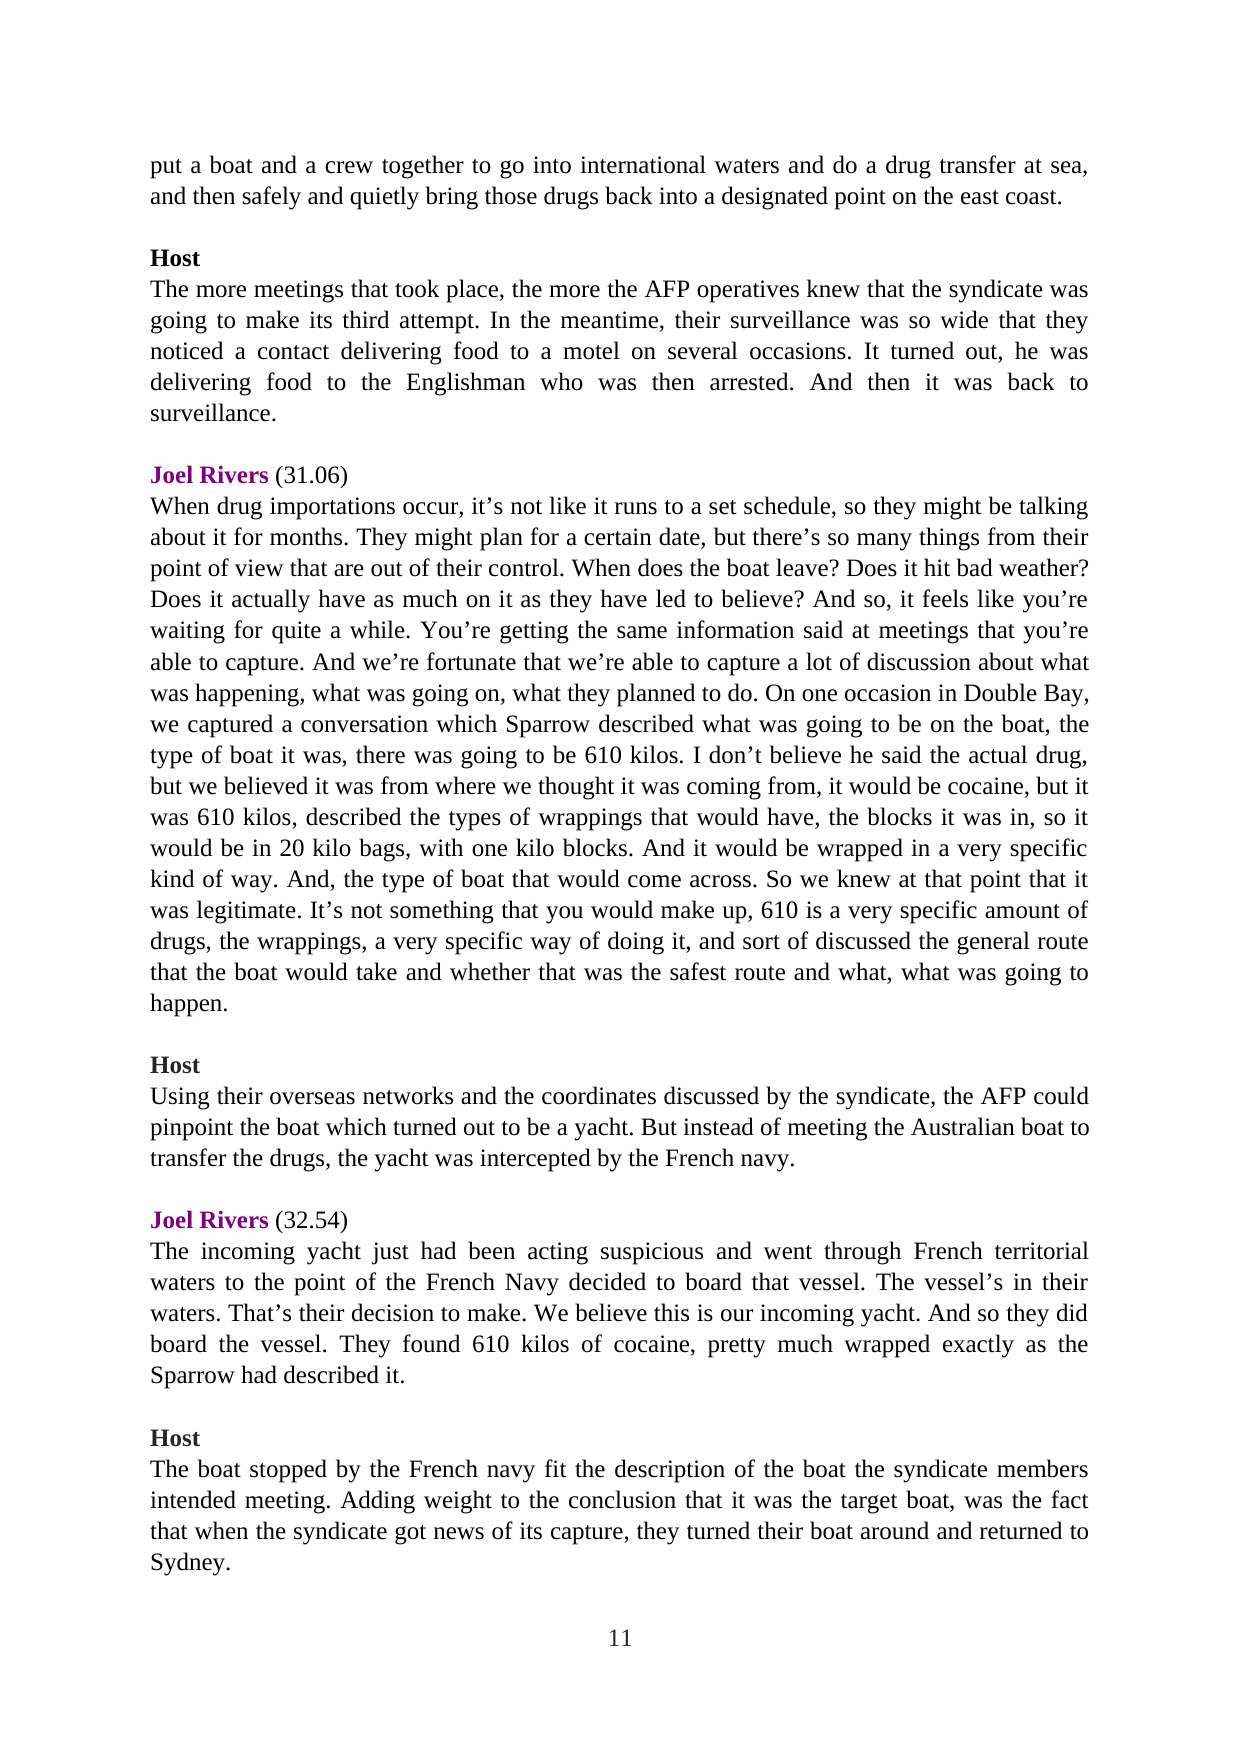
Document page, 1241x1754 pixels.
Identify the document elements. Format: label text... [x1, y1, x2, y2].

text The boat stopped by the French navy fit the description of the boat the syndicate members intended meeting. Adding weight to the conclusion that it was the target boat, was the fact that when the syndicate got news of its capture, they turned their boat around and returned to Sydney. [150, 1454, 1090, 1576]
text Joel Rivers (32.54) [150, 1205, 1090, 1234]
text Host [150, 1050, 1090, 1079]
text Host [150, 1423, 1090, 1451]
text Joel Rivers (31.06) [150, 460, 1090, 489]
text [150, 150, 1090, 210]
text When drug importations occur, it’s not like it runs to a set schedule, so they might be talking about it for months. They might plan for a certain date, but there’s so many things from their point of view that are out of their control. When does the boat leave? Does it hit bad weather? Does it actually have as much on it as they have led to believe? And so, it feels like you’re waiting for quite a while. You’re getting the same information said at meetings that you’re able to capture. And we’re fortunate that we’re able to capture a lot of discussion about what was happening, what was going on, what they planned to do. On one occasion in Double Bay, we captured a conversation which Sparrow described what was going to be on the boat, the type of boat it was, there was going to be 610 kilos. I don’t believe he said the actual drug, but we believed it was from where we thought it was coming from, it would be cocaine, but it was 610 kilos, described the types of wrappings that would have, the blocks it was in, so it would be in 20 kilo bags, with one kilo blocks. And it would be wrapped in a very specific kind of way. And, the type of boat that would come across. So we knew at that point that it was legitimate. It’s not something that you would make up, 610 is a very specific amount of drugs, the wrappings, a very specific way of doing it, and sort of discussed the general route that the boat would take and whether that was the safest route and what, what was going to happen. [150, 491, 1090, 1017]
text Using their overseas networks and the coordinates discussed by the syndicate, the AFP could pinpoint the boat which turned out to be a yacht. But instead of meeting the Australian boat to transfer the drugs, the yacht was intercepted by the French navy. [150, 1081, 1090, 1172]
text The more meetings that took place, the more the AFP operatives knew that the syndicate was going to make its third attempt. In the meantime, their surveillance was so wide that they noticed a contact delivering food to a motel on several occasions. It turned out, he was delivering food to the Englishman who was then arrested. And then it was back to surveillance. [150, 274, 1090, 427]
text The incoming yacht just had been acting suspicious and went through French territorial waters to the point of the French Navy decided to board that vessel. The vessel’s in their waters. That’s their decision to make. We believe this is our incoming yacht. And so they did board the vessel. They found 610 kilos of cocaine, pretty much wrapped exactly as the Sparrow had described it. [150, 1236, 1090, 1389]
text Host [150, 243, 1090, 272]
